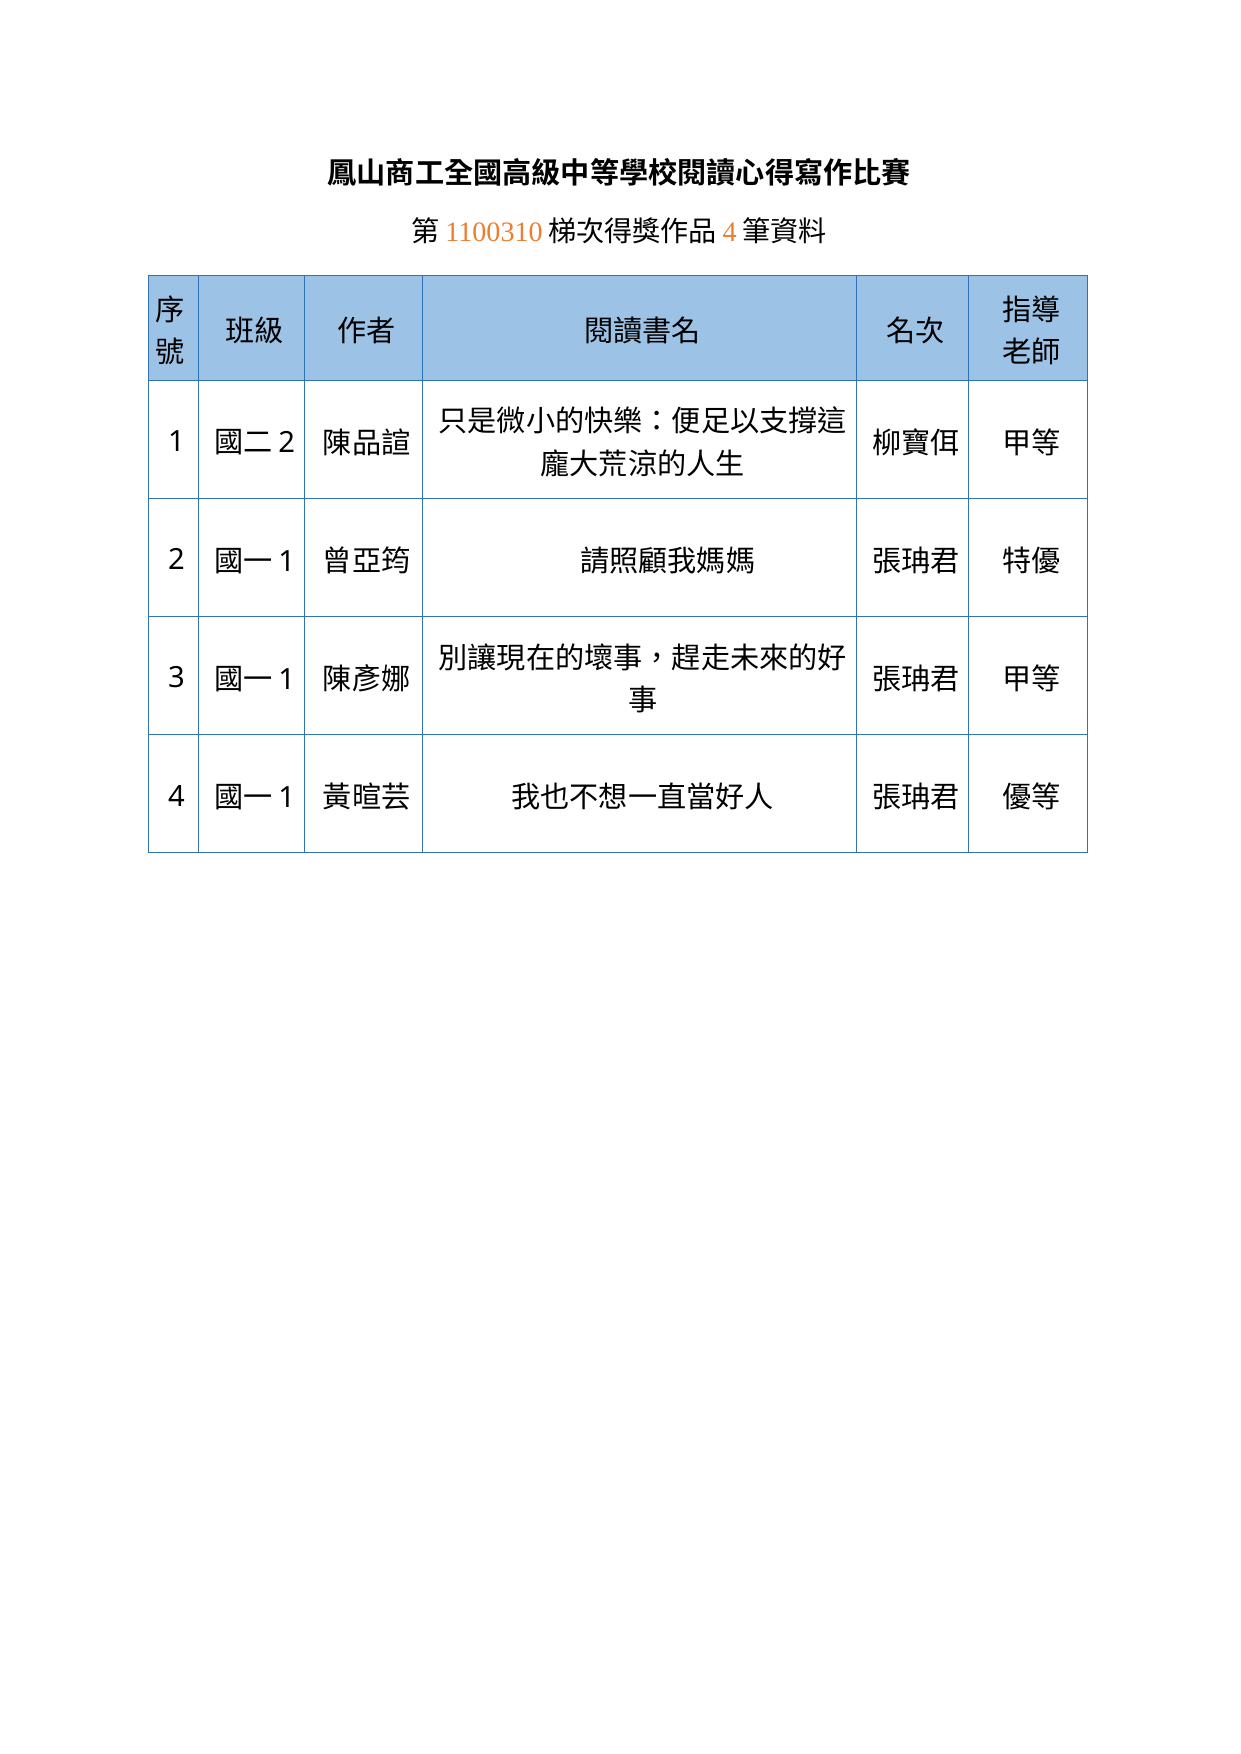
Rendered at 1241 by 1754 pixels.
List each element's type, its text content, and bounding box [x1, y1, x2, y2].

table_cell 陳彥娜 [305, 617, 422, 734]
table_cell 2 [149, 499, 198, 616]
table_header 序號 [149, 276, 198, 380]
table_cell 甲等 [969, 617, 1087, 734]
table_cell 3 [149, 617, 198, 734]
table_cell 張珃君 [857, 499, 968, 616]
table_cell 國一1 [199, 617, 304, 734]
table_cell 張珃君 [857, 617, 968, 734]
text 第1100310梯次得獎作品4筆資料 [148, 221, 1090, 246]
table_header 閱讀書名 [423, 276, 856, 380]
table_cell 國一1 [199, 499, 304, 616]
table_cell 只是微小的快樂：便足以支撐這龐大荒涼的人生 [423, 381, 856, 498]
table_cell 特優 [969, 499, 1087, 616]
table_header 指導 老師 [969, 276, 1087, 380]
table_cell 曾亞筠 [305, 499, 422, 616]
table_cell 我也不想一直當好人 [423, 735, 856, 852]
table_header 班級 [199, 276, 304, 380]
table_header 名次 [857, 276, 968, 380]
table_cell 張珃君 [857, 735, 968, 852]
table_header 作者 [305, 276, 422, 380]
table_cell 請照顧我媽媽 [423, 499, 856, 616]
table_cell 1 [149, 381, 198, 498]
table_cell 優等 [969, 735, 1087, 852]
table_cell 柳寶佴 [857, 381, 968, 498]
table_cell 甲等 [969, 381, 1087, 498]
table_cell 別讓現在的壞事，趕走未來的好事 [423, 617, 856, 734]
text 鳳山商工全國高級中等學校閱讀心得寫作比賽 [148, 150, 1090, 192]
table_cell 國一1 [199, 735, 304, 852]
table_cell 陳品諠 [305, 381, 422, 498]
table_cell 黃暄芸 [305, 735, 422, 852]
table_cell 國二2 [199, 381, 304, 498]
table_cell 4 [149, 735, 198, 852]
